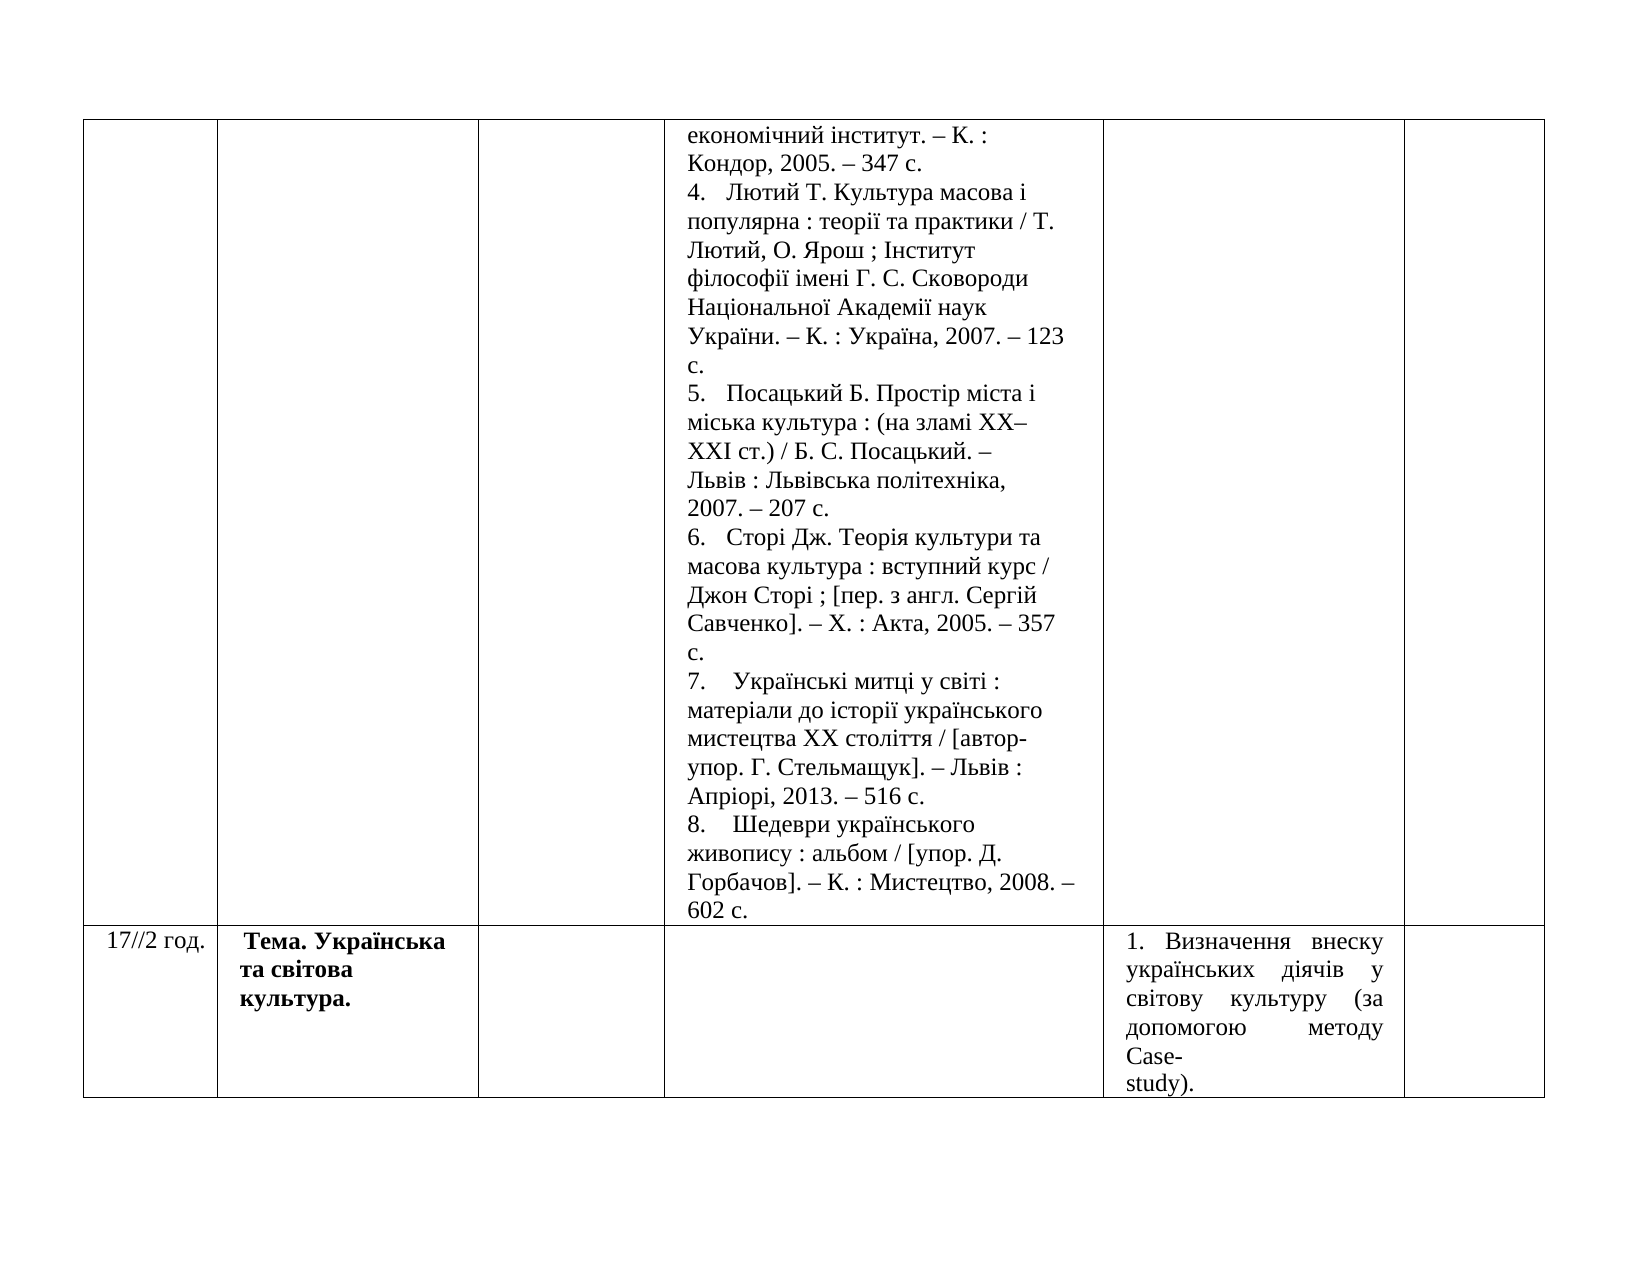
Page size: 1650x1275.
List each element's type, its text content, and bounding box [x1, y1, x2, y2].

table_cell [479, 926, 664, 1097]
table_header [1104, 120, 1404, 925]
table_cell Тема. Українська та світова культура. [218, 926, 478, 1097]
table_cell [665, 926, 1103, 1097]
table_header [84, 120, 217, 925]
table_cell 1. Визначення внеску українських діячів у світову культуру (за допомогою методу Case- study). [1104, 926, 1404, 1097]
table_header [218, 120, 478, 925]
table_header [479, 120, 664, 925]
table_cell [1405, 926, 1544, 1097]
table_header економічний інститут. – К. : Кондор, 2005. – 347 с. Лютий Т. Культура масова і популярна : теорії та практики / Т. Лютий, О. Ярош ; Інститут філософії імені Г. С. Сковороди Національної Академії наук України. – К. : Україна, 2007. – 123 с. Посацький Б. Простір міста і міська культура : (на зламі XX–XXI ст.) / Б. С. Посацький. – Львів : Львівська політехніка, 2007. – 207 с. Сторі Дж. Теорія культури та масова культура : вступний курс / Джон Сторі ; [пер. з англ. Сергій Савченко]. – Х. : Акта, 2005. – 357 с. Українські митці у світі : матеріали до історії українського мистецтва ХХ століття / [автор-упор. Г. Стельмащук]. – Львів : Апріорі, 2013. – 516 с. Шедеври українського живопису : альбом / [упор. Д. Горбачов]. – К. : Мистецтво, 2008. – 602 с. [665, 120, 1103, 925]
table_header [1405, 120, 1544, 925]
table_cell 17//2 год. [84, 926, 217, 1097]
